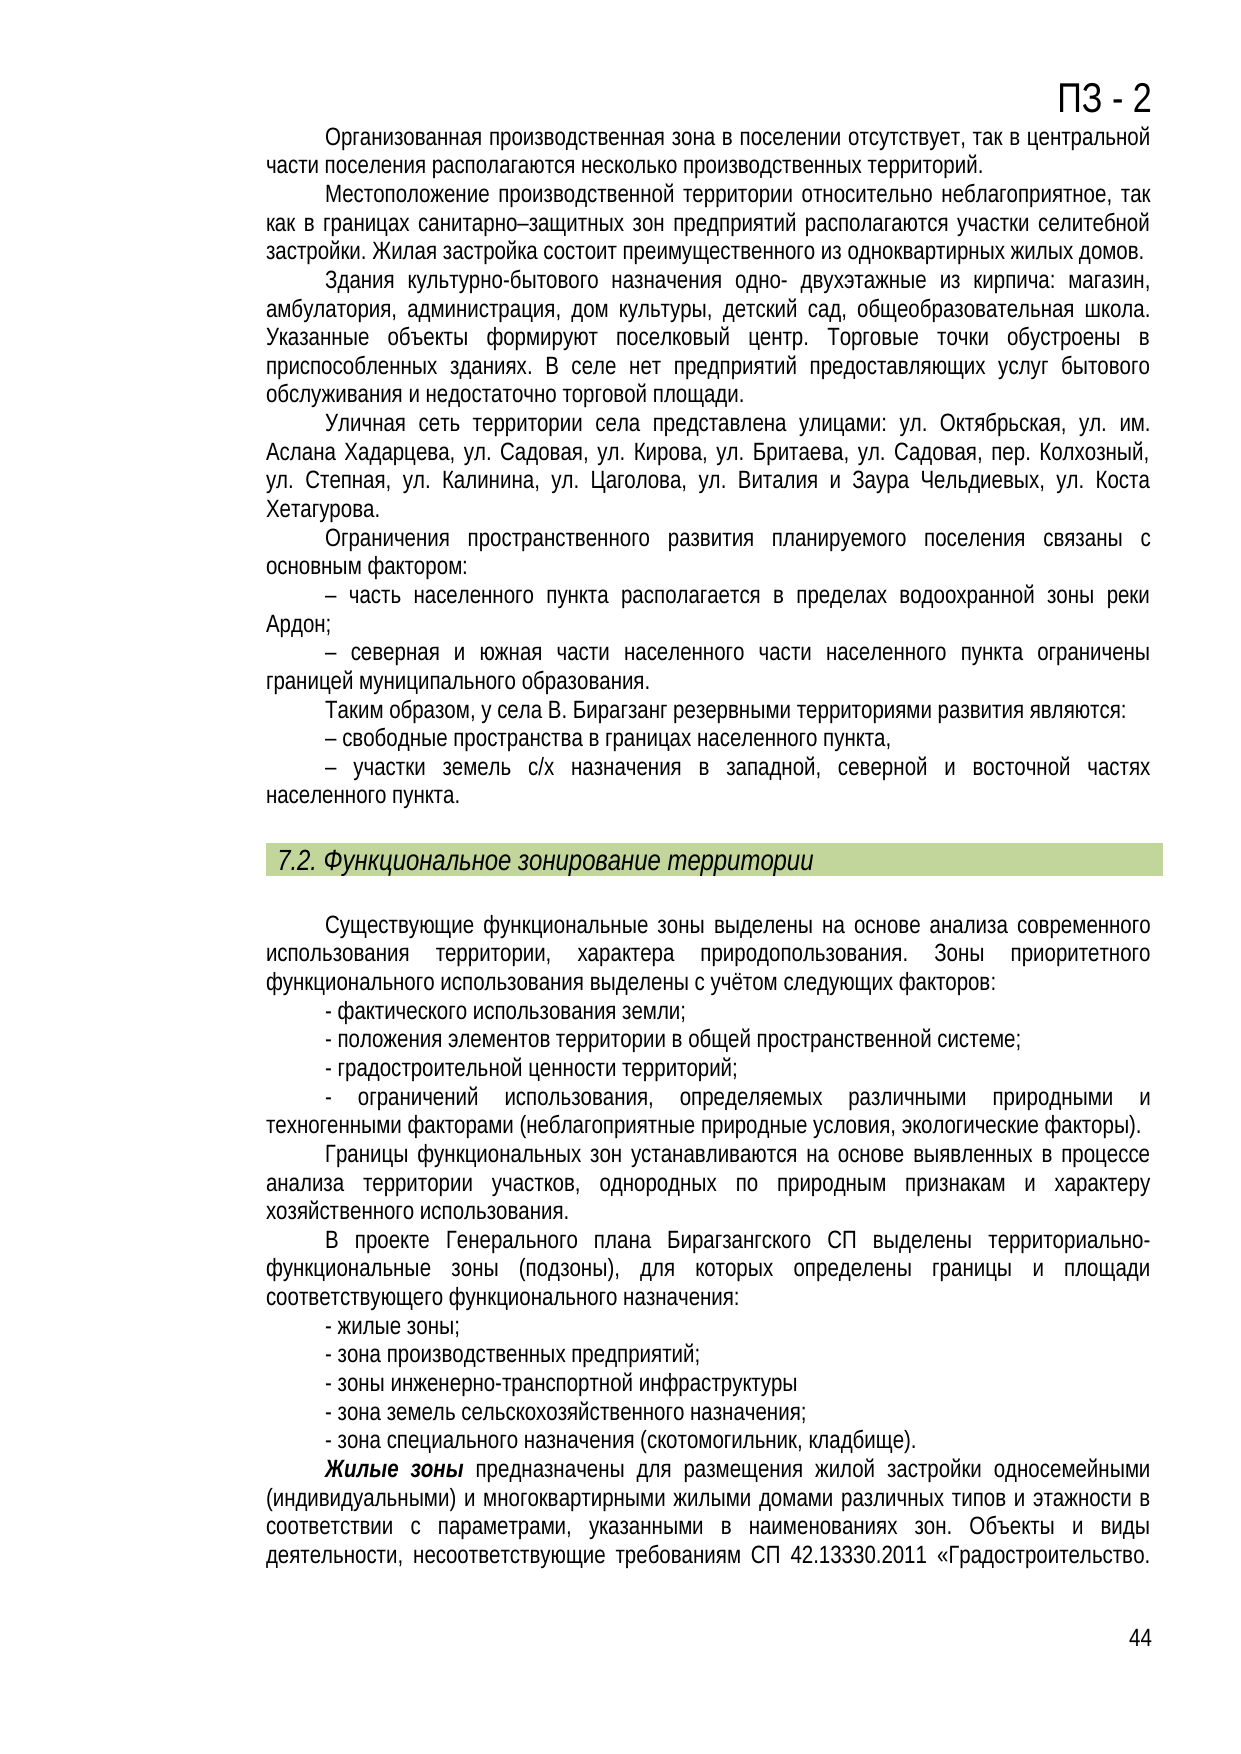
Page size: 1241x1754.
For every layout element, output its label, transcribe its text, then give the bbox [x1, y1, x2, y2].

text - зона специального назначения (скотомогильник, кладбище). [266, 1425, 1152, 1454]
text Ограничения пространственного развития планируемого поселения связаны с основным фактором: [266, 523, 1152, 580]
text – часть населенного пункта располагается в пределах водоохранной зоны реки Ардон; [266, 580, 1152, 637]
text – участки земель с/х назначения в западной, северной и восточной частях населенного пункта. [266, 752, 1152, 809]
text Таким образом, у села В. Бирагзанг резервными территориями развития являются: [266, 694, 1152, 723]
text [266, 1454, 1152, 1568]
text Уличная сеть территории села представлена улицами: ул. Октябрьская, ул. им. Аслана Хадарцева, ул. Садовая, ул. Кирова, ул. Бритаева, ул. Садовая, пер. Колхозный, ул. Степная, ул. Калинина, ул. Цаголова, ул. Виталия и Заура Чельдиевых, ул. Коста Хетагурова. [266, 408, 1152, 523]
text - зона земель сельскохозяйственного назначения; [266, 1397, 1152, 1425]
text - фактического использования земли; [266, 996, 1152, 1024]
text – северная и южная части населенного части населенного пункта ограничены границей муниципального образования. [266, 637, 1152, 694]
text Границы функциональных зон устанавливаются на основе выявленных в процессе анализа территории участков, однородных по природным признакам и характеру хозяйственного использования. [266, 1139, 1152, 1225]
text - зона производственных предприятий; [266, 1339, 1152, 1368]
text - градостроительной ценности территорий; [266, 1053, 1152, 1082]
text Здания культурно-бытового назначения одно- двухэтажные из кирпича: магазин, амбулатория, администрация, дом культуры, детский сад, общеобразовательная школа. Указанные объекты формируют поселковый центр. Торговые точки обустроены в приспособленных зданиях. В селе нет предприятий предоставляющих услуг бытового обслуживания и недостаточно торговой площади. [266, 265, 1152, 408]
table_header 7.2. Функциональное зонирование территории [266, 843, 1163, 876]
text - зоны инженерно-транспортной инфраструктуры [266, 1368, 1152, 1397]
text - ограничений использования, определяемых различными природными и техногенными факторами (неблагоприятные природные условия, экологические факторы). [266, 1082, 1152, 1139]
text - жилые зоны; [266, 1311, 1152, 1339]
text Существующие функциональные зоны выделены на основе анализа современного использования территории, характера природопользования. Зоны приоритетного функционального использования выделены с учётом следующих факторов: [266, 910, 1152, 996]
text - положения элементов территории в общей пространственной системе; [266, 1024, 1152, 1053]
text Организованная производственная зона в поселении отсутствует, так в центральной части поселения располагаются несколько производственных территорий. [266, 122, 1152, 179]
text Местоположение производственной территории относительно неблагоприятное, так как в границах санитарно–защитных зон предприятий располагаются участки селитебной застройки. Жилая застройка состоит преимущественного из одноквартирных жилых домов. [266, 179, 1152, 265]
text В проекте Генерального плана Бирагзангского СП выделены территориально-функциональные зоны (подзоны), для которых определены границы и площади соответствующего функционального назначения: [266, 1225, 1152, 1311]
text – свободные пространства в границах населенного пункта, [266, 723, 1152, 752]
